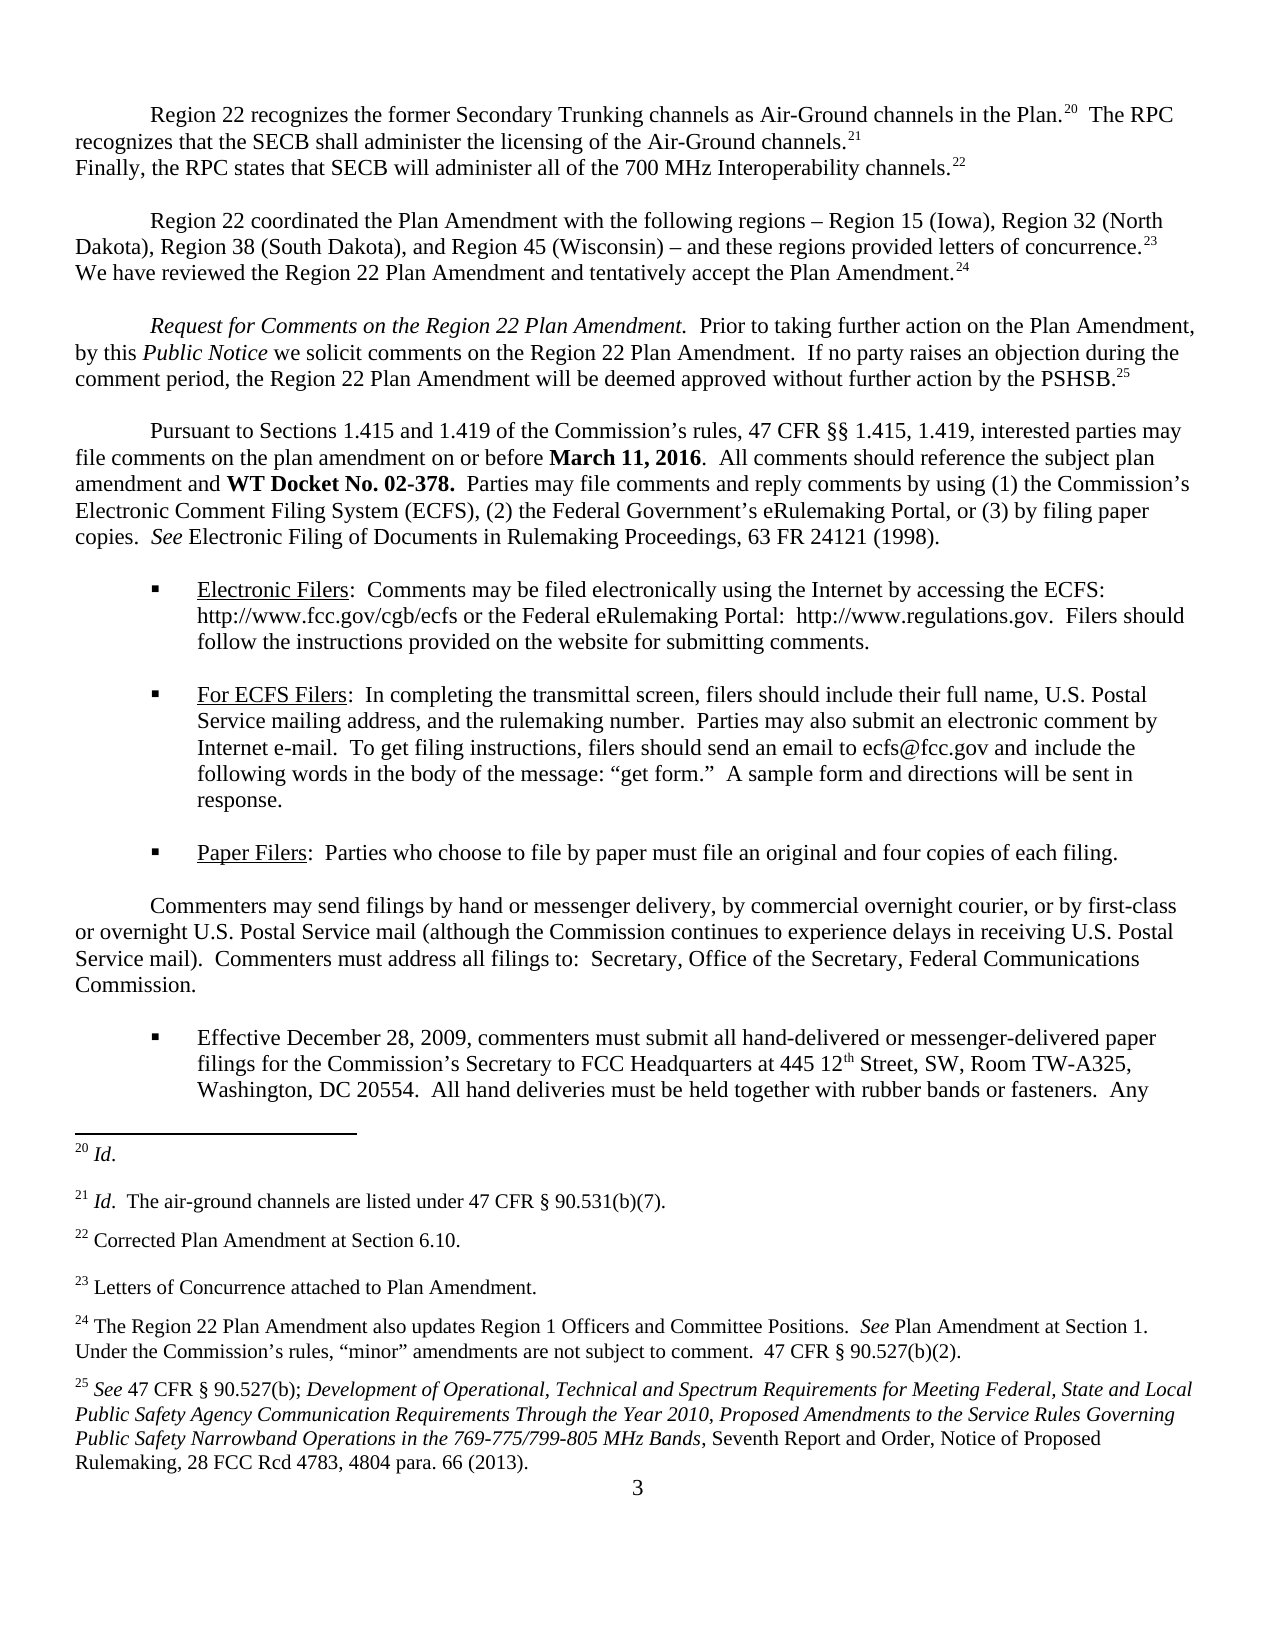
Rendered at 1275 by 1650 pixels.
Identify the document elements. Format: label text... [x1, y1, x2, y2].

text Commenters may send filings by hand or messenger delivery, by commercial overnight courier, or by first-class or overnight U.S. Postal Service mail (although the Commission continues to experience delays in receiving U.S. Postal Service mail). Commenters must address all filings to: Secretary, Office of the Secretary, Federal Communications Commission. [75, 892, 1200, 997]
list Paper Filers: Parties who choose to file by paper must file an original and four copies of each filing. [150, 839, 1200, 866]
text Region 22 recognizes the former Secondary Trunking channels as Air-Ground channels in the Plan. The RPC recognizes that the SECB shall administer the licensing of the Air-Ground channels. [75, 101, 1200, 154]
text Finally, the RPC states that SECB will administer all of the 700 MHz Interoperability channels. [75, 154, 1200, 180]
list Electronic Filers: Comments may be filed electronically using the Internet by accessing the ECFS: http://www.fcc.gov/cgb/ecfs or the Federal eRulemaking Portal: http://www.regulations.gov. Filers should follow the instructions provided on the website for submitting comments. [150, 576, 1200, 655]
text Pursuant to Sections 1.415 and 1.419 of the Commission’s rules, 47 CFR §§ 1.415, 1.419, interested parties may file comments on the plan amendment on or before March 11, 2016. All comments should reference the subject plan amendment and WT Docket No. 02-378. Parties may file comments and reply comments by using (1) the Commission’s Electronic Comment Filing System (ECFS), (2) the Federal Government’s eRulemaking Portal, or (3) by filing paper copies. See Electronic Filing of Documents in Rulemaking Proceedings, 63 FR 24121 (1998). [75, 418, 1200, 549]
text Request for Comments on the Region 22 Plan Amendment. Prior to taking further action on the Plan Amendment, by this Public Notice we solicit comments on the Region 22 Plan Amendment. If no party raises an objection during the comment period, the Region 22 Plan Amendment will be deemed approved without further action by the PSHSB. [75, 312, 1200, 391]
list For ECFS Filers: In completing the transmittal screen, filers should include their full name, U.S. Postal Service mailing address, and the rulemaking number. Parties may also submit an electronic comment by Internet e-mail. To get filing instructions, filers should send an email to ecfs@fcc.gov and include the following words in the body of the message: “get form.” A sample form and directions will be sent in response. [150, 681, 1200, 813]
text Region 22 coordinated the Plan Amendment with the following regions – Region 15 (Iowa), Region 32 (North Dakota), Region 38 (South Dakota), and Region 45 (Wisconsin) – and these regions provided letters of concurrence. We have reviewed the Region 22 Plan Amendment and tentatively accept the Plan Amendment. [75, 207, 1200, 286]
list Effective December 28, 2009, commenters must submit all hand-delivered or messenger-delivered paper filings for the Commission’s Secretary to FCC Headquarters at 445 12th Street, SW, Room TW-A325, Washington, DC 20554. All hand deliveries must be held together with rubber bands or fasteners. Any envelopes must be disposed of before entering the building. PLEASE NOTE: The Commission’s former filing location at 236 Massachusetts Avenue, NE is permanently closed. [150, 1024, 1200, 1103]
